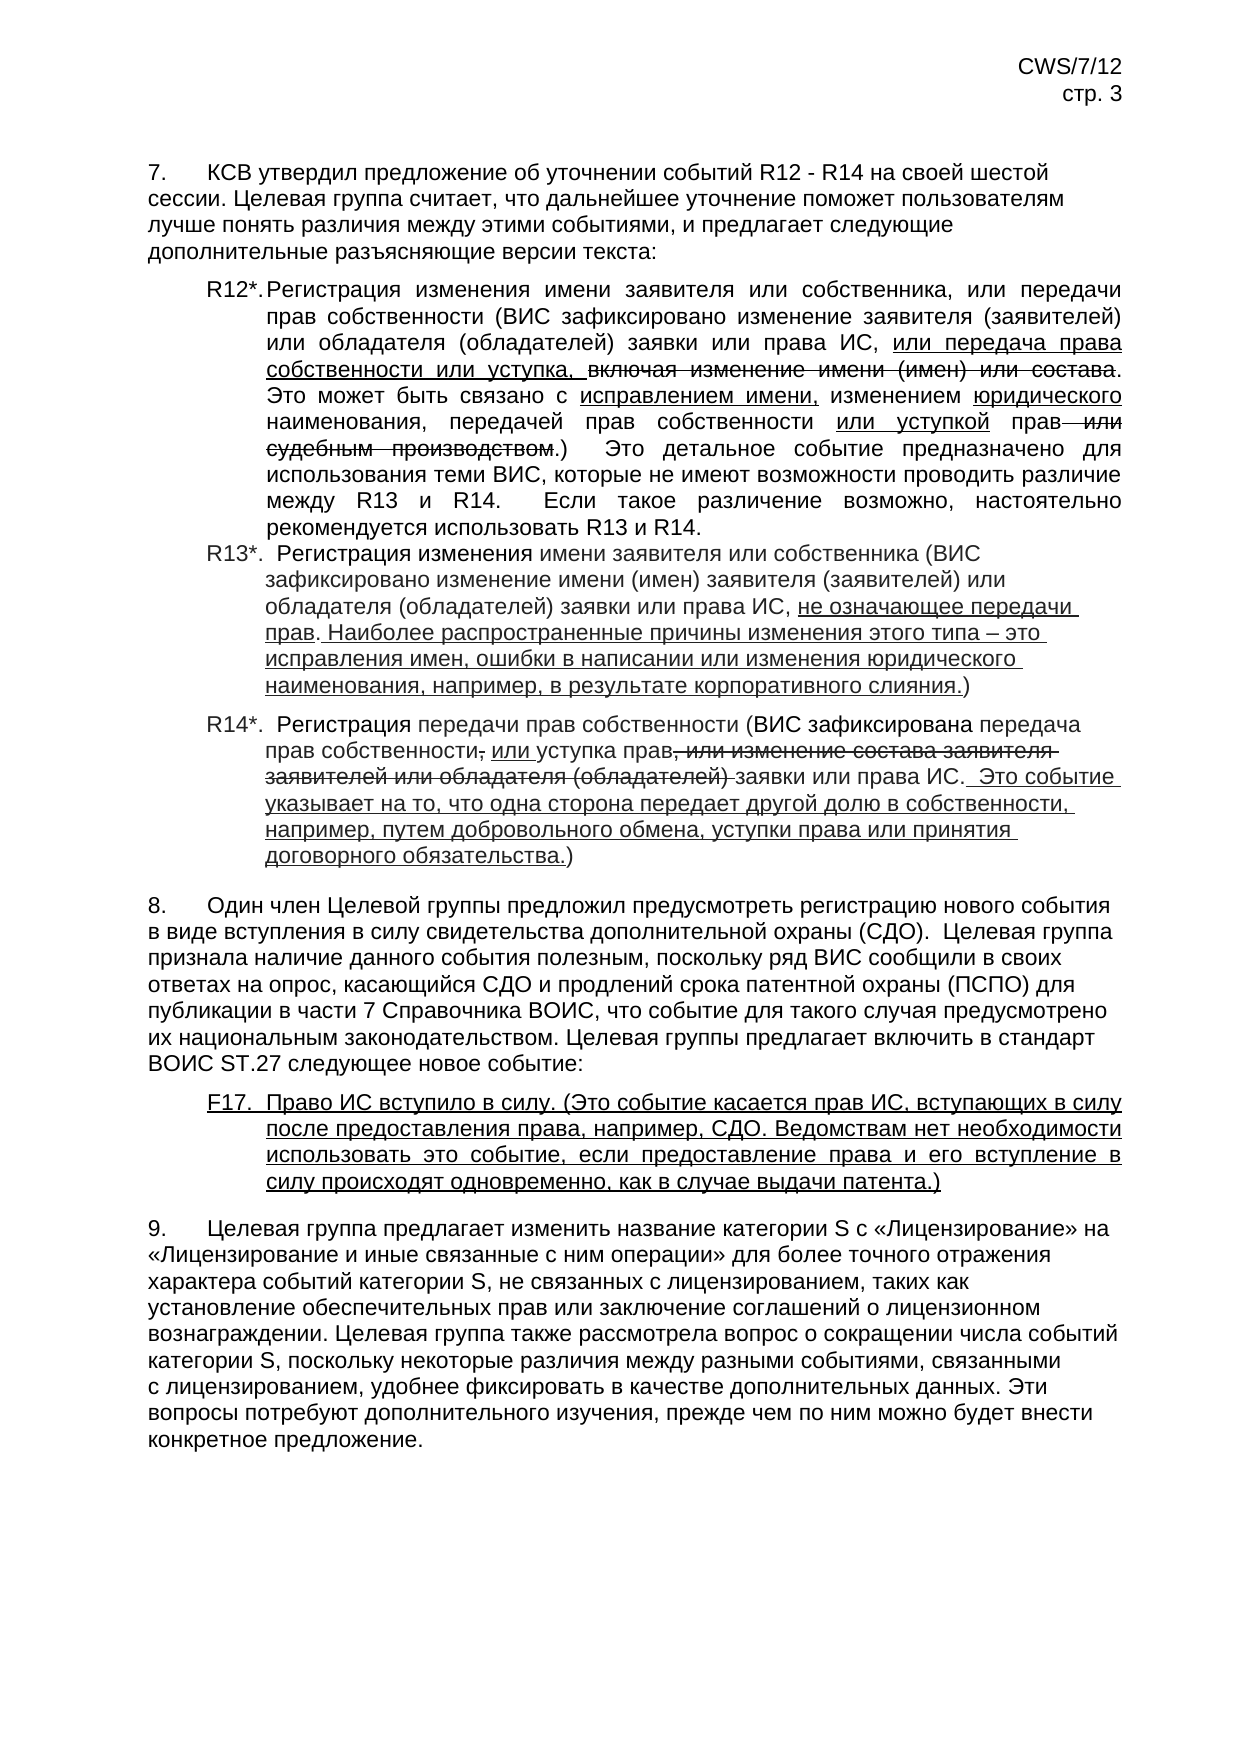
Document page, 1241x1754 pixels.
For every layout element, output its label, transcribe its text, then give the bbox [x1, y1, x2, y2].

text F17. Право ИС вступило в силу. (Это событие касается прав ИС, вступающих в силу после предоставления права, например, СДО. Ведомствам нет необходимости использовать это событие, если предоставление права и его вступление в силу происходят одновременно, как в случае выдачи патента.) [207, 1113, 1122, 1194]
text R14*. Регистрация передачи прав собственности (ВИС зафиксирована передача прав собственности, или уступка прав, или изменение состава заявителя заявителей или обладателя (обладателей) заявки или права ИС. Это событие указывает на то, что одна сторона передает другой долю в собственности, например, путем добровольного обмена, уступки права или принятия договорного обязательства.) [206, 711, 1122, 869]
list Целевая группа предлагает изменить название категории S с «Лицензирование» на «Лицензирование и иные связанные с ним операции» для более точного отражения характера событий категории S, не связанных с лицензированием, таких как установление обеспечительных прав или заключение соглашений о лицензионном вознаграждении. Целевая группа также рассмотрела вопрос о сокращении числа событий категории S, поскольку некоторые различия между разными событиями, связанными с лицензированием, удобнее фиксировать в качестве дополнительных данных. Эти вопросы потребуют дополнительного изучения, прежде чем по ним можно будет внести конкретное предложение. [148, 1215, 1122, 1452]
text R12*. Регистрация изменения имени заявителя или собственника, или передачи прав собственности (ВИС зафиксировано изменение заявителя (заявителей) или обладателя (обладателей) заявки или права ИС, или передача права собственности или уступка, включая изменение имени (имен) или состава. Это может быть связано с исправлением имени, изменением юридического наименования, передачей прав собственности или уступкой прав или судебным производством.) Это детальное событие предназначено для использования теми ВИС, которые не имеют возможности проводить различие между R13 и R14. Если такое различение возможно, настоятельно рекомендуется использовать R13 и R14. [206, 276, 1122, 540]
list КСВ утвердил предложение об уточнении событий R12 - R14 на своей шестой сессии. Целевая группа считает, что дальнейшее уточнение поможет пользователям лучше понять различия между этими событиями, и предлагает следующие дополнительные разъясняющие версии текста: [148, 158, 1122, 264]
list Один член Целевой группы предложил предусмотреть регистрацию нового события в виде вступления в силу свидетельства дополнительной охраны (СДО). Целевая группа признала наличие данного события полезным, поскольку ряд ВИС сообщили в своих ответах на опрос, касающийся СДО и продлений срока патентной охраны (ПСПО) для публикации в части 7 Справочника ВОИС, что событие для такого случая предусмотрено их национальным законодательством. Целевая группы предлагает включить в стандарт ВОИС ST.27 следующее новое событие: [148, 892, 1122, 1076]
text F17. Право ИС вступило в силу. (Это событие касается прав ИС, вступающих в силу после предоставления права, например, СДО. Ведомствам нет необходимости использовать это событие, если предоставление права и его вступление в силу происходят одновременно, как в случае выдачи патента.) [207, 1089, 1122, 1111]
text R13*. Регистрация изменения имени заявителя или собственника (ВИС зафиксировано изменение имени (имен) заявителя (заявителей) или обладателя (обладателей) заявки или права ИС, не означающее передачи прав. Наиболее распространенные причины изменения этого типа – это исправления имен, ошибки в написании или изменения юридического наименования, например, в результате корпоративного слияния.) [206, 540, 1122, 698]
